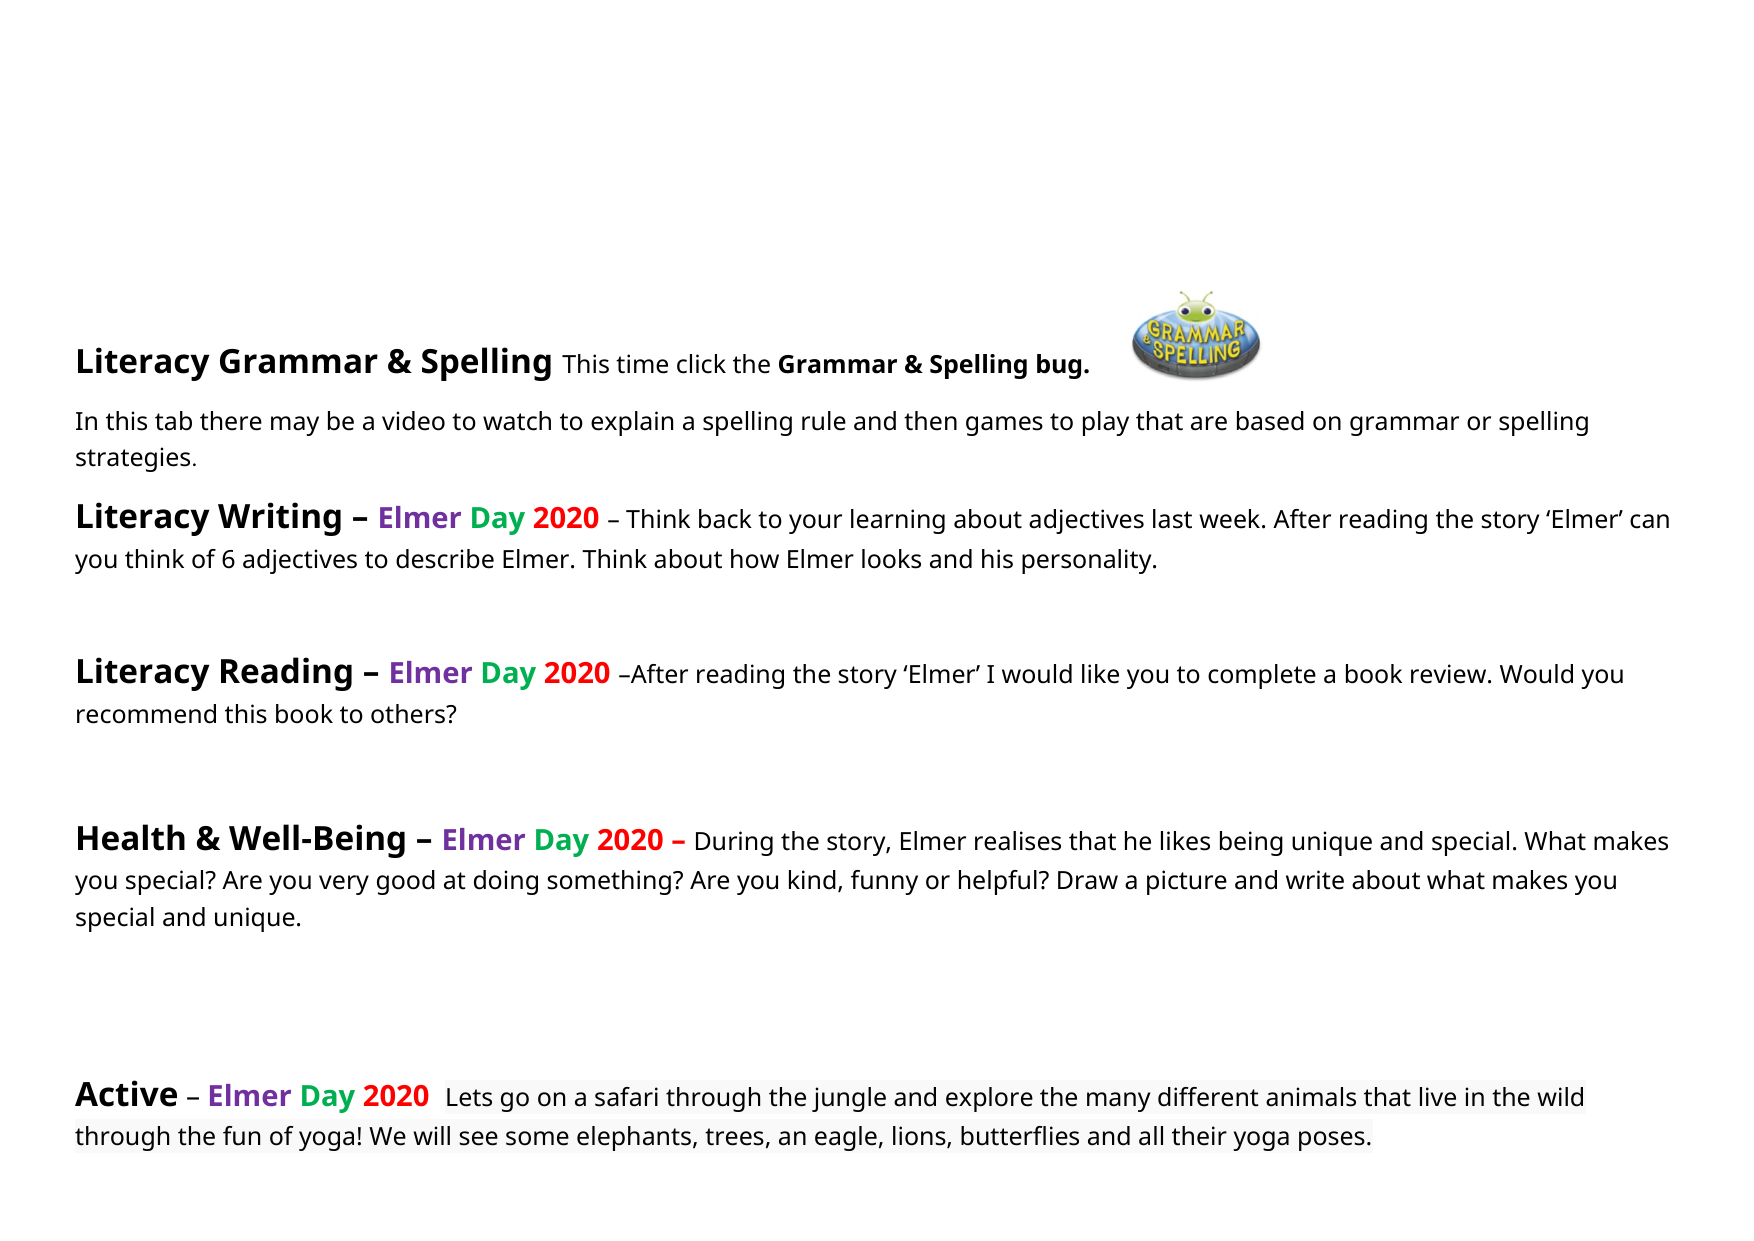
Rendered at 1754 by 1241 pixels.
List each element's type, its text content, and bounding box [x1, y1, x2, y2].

text Literacy Grammar & Spelling This time click the Grammar & Spelling bug. [75, 337, 1679, 383]
subtitle Active – Elmer Day 2020 Lets go on a safari through the jungle and explore the many different animals that live in the wild through the fun of yoga! We will see some elephants, trees, an eagle, lions, butterflies and all their yoga poses. [75, 1071, 1679, 1153]
text Literacy Writing – Elmer Day 2020 – Think back to your learning about adjectives last week. After reading the story ‘Elmer’ can you think of 6 adjectives to describe Elmer. Think about how Elmer looks and his personality. [75, 493, 1679, 576]
picture [1116, 290, 1273, 382]
text Literacy Reading – Elmer Day 2020 –After reading the story ‘Elmer’ I would like you to complete a book review. Would you recommend this book to others? [75, 648, 1679, 731]
text Health & Well-Being – Elmer Day 2020 – During the story, Elmer realises that he likes being unique and special. What makes you special? Are you very good at doing something? Are you kind, funny or helpful? Draw a picture and write about what makes you special and unique. [75, 815, 1679, 933]
text In this tab there may be a video to watch to explain a spelling rule and then games to play that are based on grammar or spelling strategies. [75, 403, 1679, 474]
